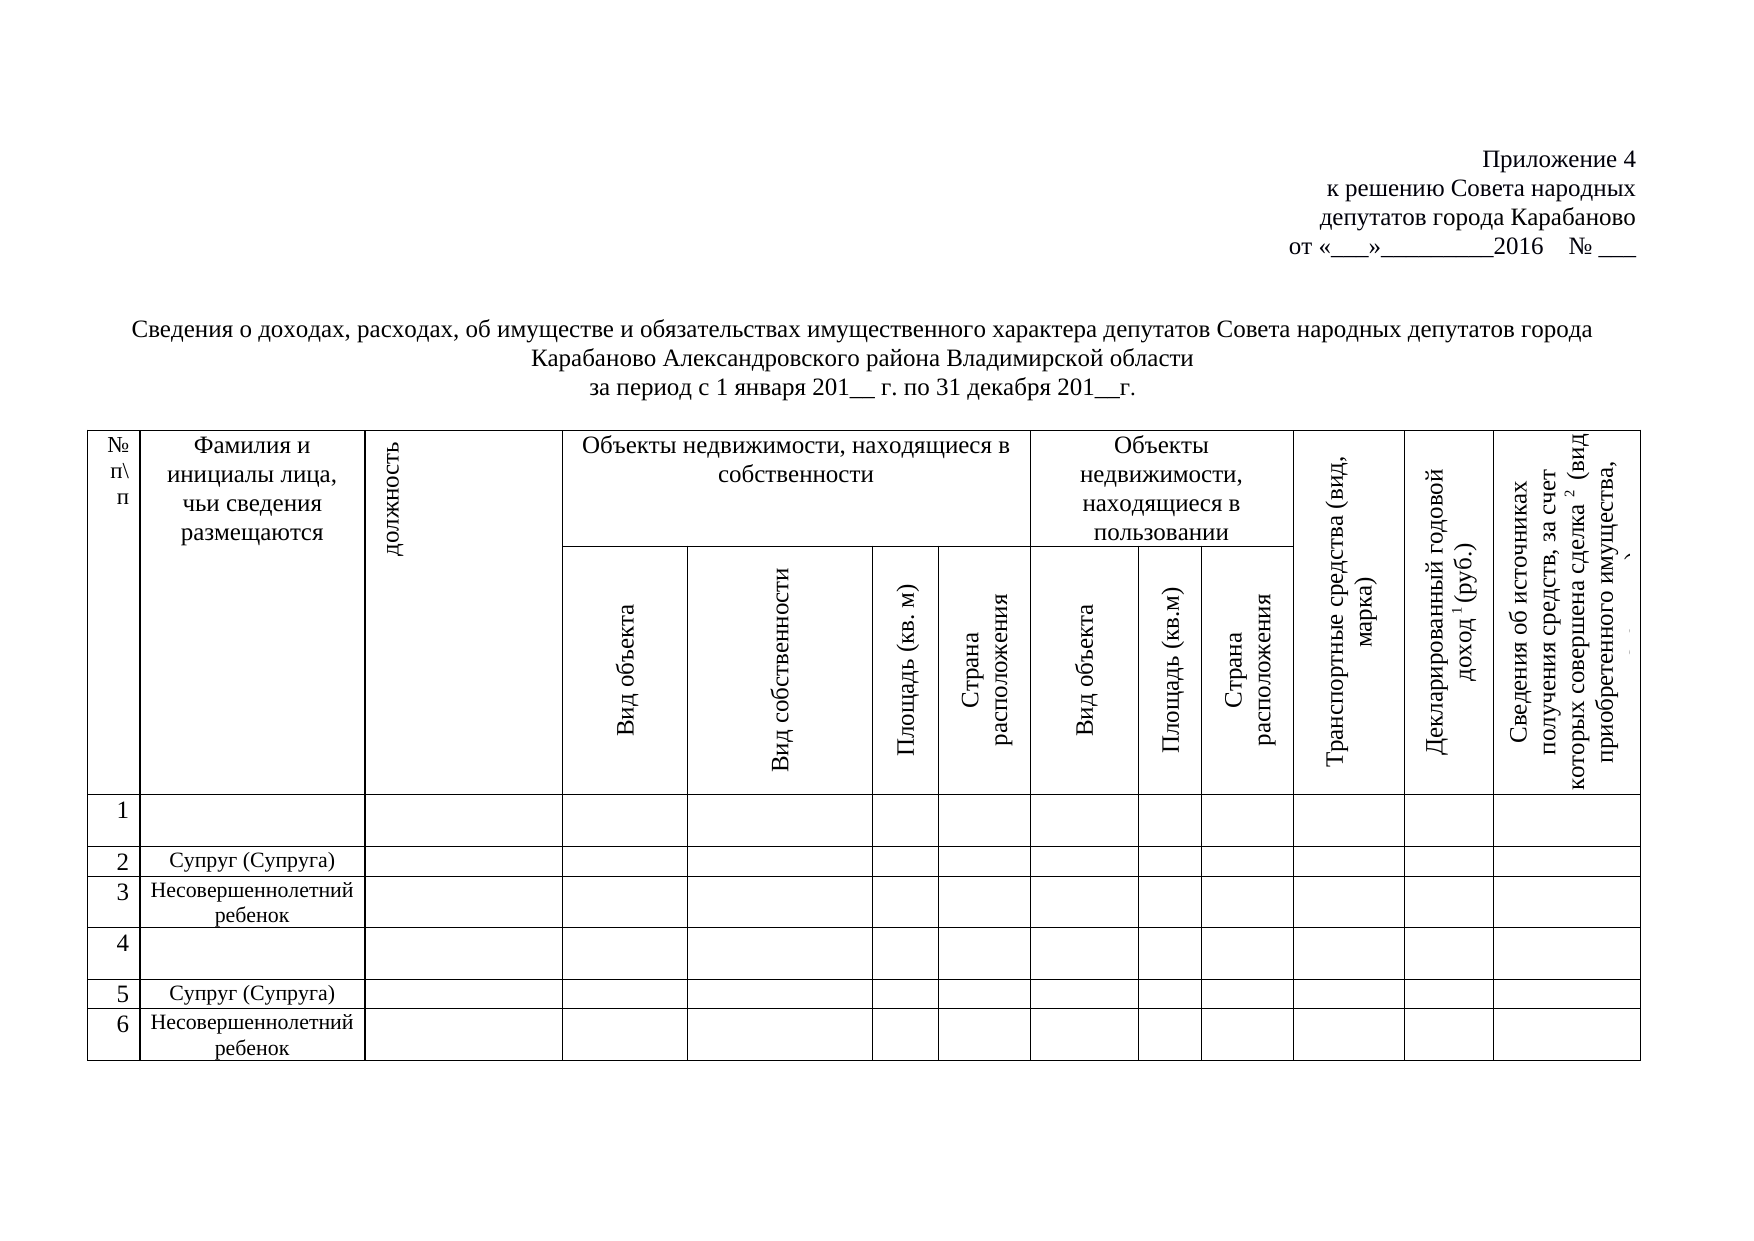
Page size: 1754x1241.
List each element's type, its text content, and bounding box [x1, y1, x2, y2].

text к решению Совета народных депутатов города Карабаново [1258, 173, 1636, 231]
text Приложение 4 [1258, 144, 1636, 173]
text от «___»_________2016 № ___ [89, 231, 1636, 259]
table_header Сведения о доходах, расходах, об имуществе и обязательствах имущественного характера депутатов Совета народных депутатов города Карабаново Александровского района Владимирской области за период с 1 января 201__ г. по 31 декабря 201__г. Соответ [75, 288, 1649, 1082]
